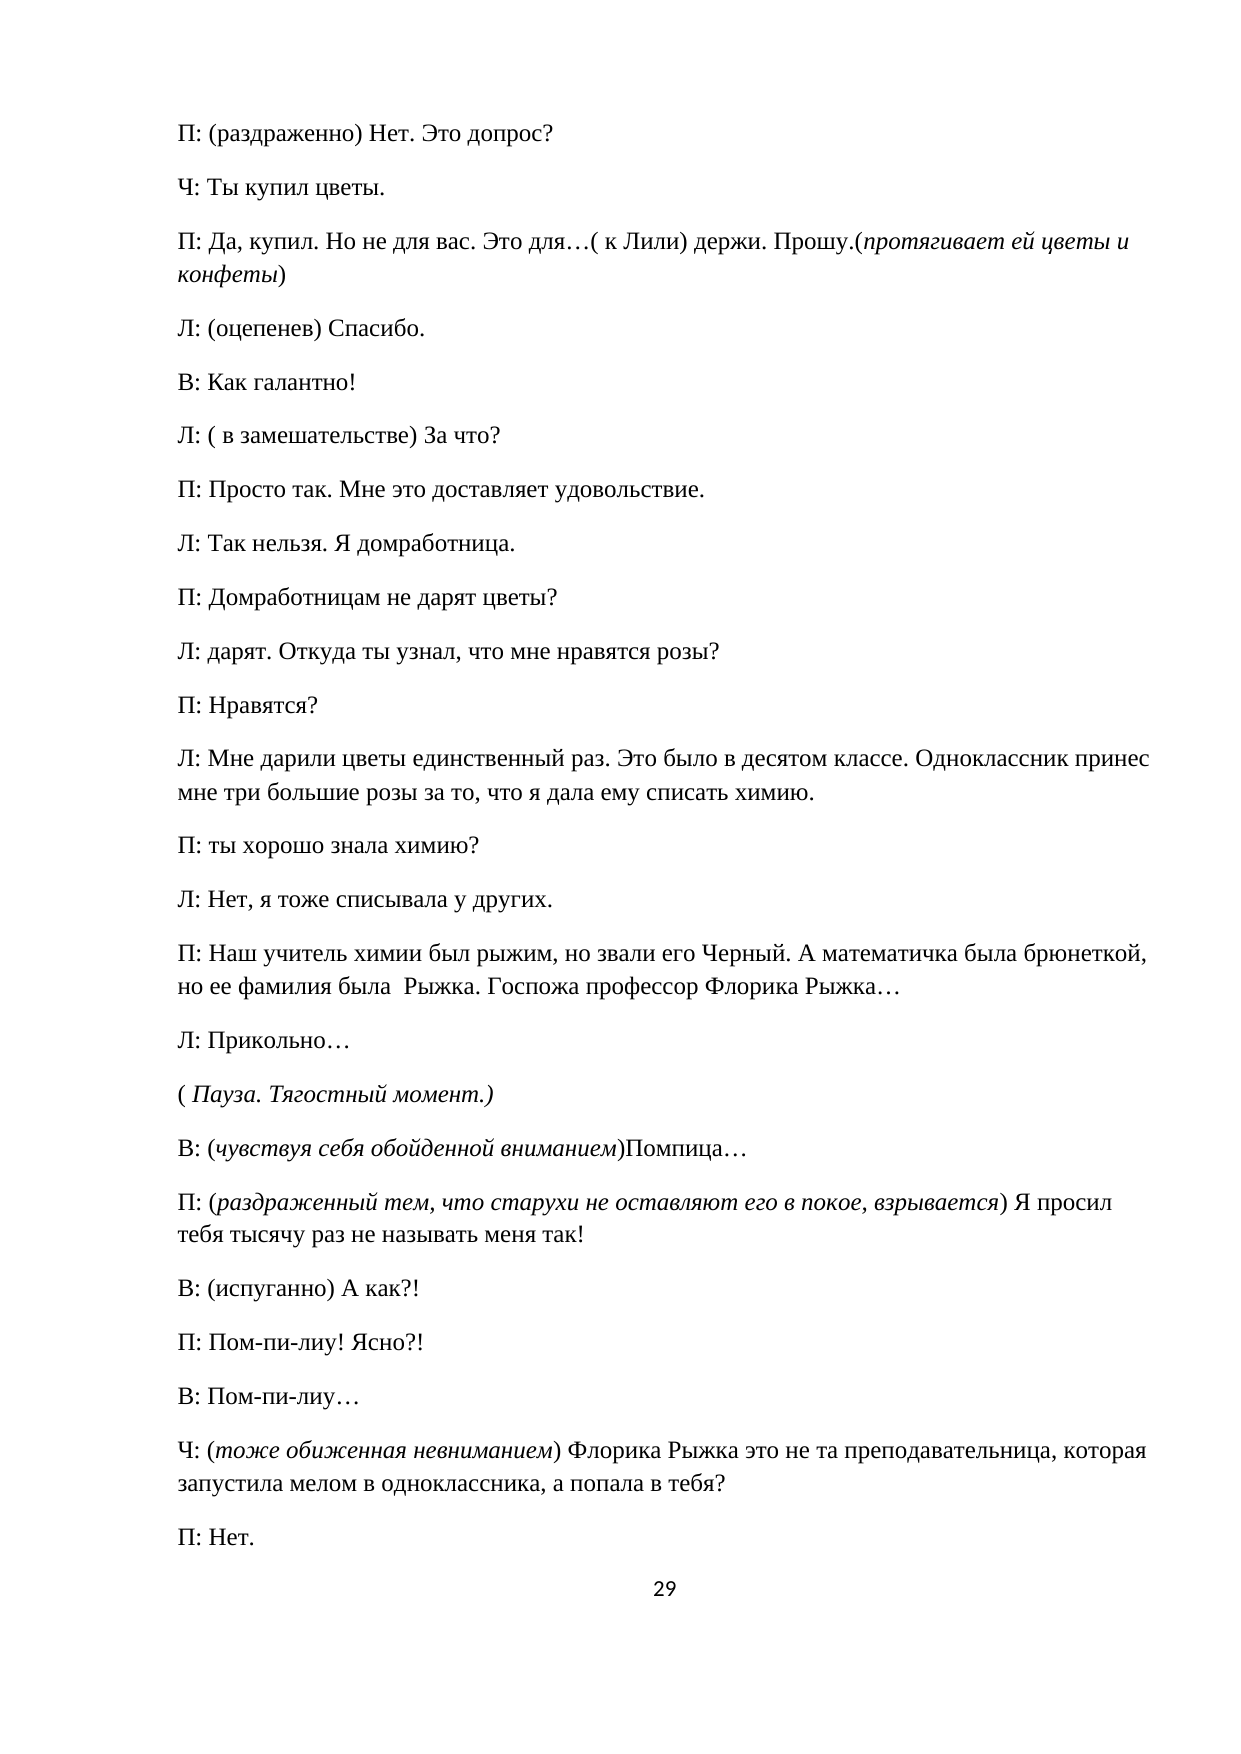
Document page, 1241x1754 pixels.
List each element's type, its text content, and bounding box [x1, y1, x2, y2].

text Л: (оцепенев) Спасибо. [177, 313, 1152, 341]
text П: Наш учитель химии был рыжим, но звали его Черный. А математичка была брюнеткой, но ее фамилия была Рыжка. Госпожа профессор Флорика Рыжка… [177, 938, 1152, 1000]
text Ч: (тоже обиженная невниманием) Флорика Рыжка это не та преподавательница, которая запустила мелом в одноклассника, а попала в тебя? [177, 1435, 1152, 1497]
text Л: Нет, я тоже списывала у других. [177, 884, 1152, 913]
text В: Пом-пи-лиу… [177, 1381, 1152, 1410]
text Ч: Ты купил цветы. [177, 172, 1152, 201]
text П: Домработницам не дарят цветы? [177, 582, 1152, 611]
text П: Просто так. Мне это доставляет удовольствие. [177, 474, 1152, 503]
text П: (раздраженный тем, что старухи не оставляют его в покое, взрывается) Я просил тебя тысячу раз не называть меня так! [177, 1187, 1152, 1248]
text В: (испуганно) А как?! [177, 1273, 1152, 1302]
text ( Пауза. Тягостный момент.) [177, 1079, 1152, 1108]
text П: Нравятся? [177, 690, 1152, 718]
text П: ты хорошо знала химию? [177, 830, 1152, 859]
text Л: Прикольно… [177, 1025, 1152, 1054]
text Л: дарят. Откуда ты узнал, что мне нравятся розы? [177, 636, 1152, 664]
text П: (раздраженно) Нет. Это допрос? [177, 118, 1152, 147]
text В: Как галантно! [177, 367, 1152, 395]
text П: Нет. [177, 1522, 1152, 1551]
text П: Да, купил. Но не для вас. Это для…( к Лили) держи. Прошу.(протягивает ей цветы и конфеты) [177, 226, 1152, 288]
text В: (чувствуя себя обойденной вниманием)Помпица… [177, 1133, 1152, 1161]
text П: Пом-пи-лиу! Ясно?! [177, 1327, 1152, 1356]
text Л: Мне дарили цветы единственный раз. Это было в десятом классе. Одноклассник принес мне три большие розы за то, что я дала ему списать химию. [177, 743, 1152, 805]
text Л: ( в замешательстве) За что? [177, 420, 1152, 449]
text Л: Так нельзя. Я домработница. [177, 528, 1152, 557]
